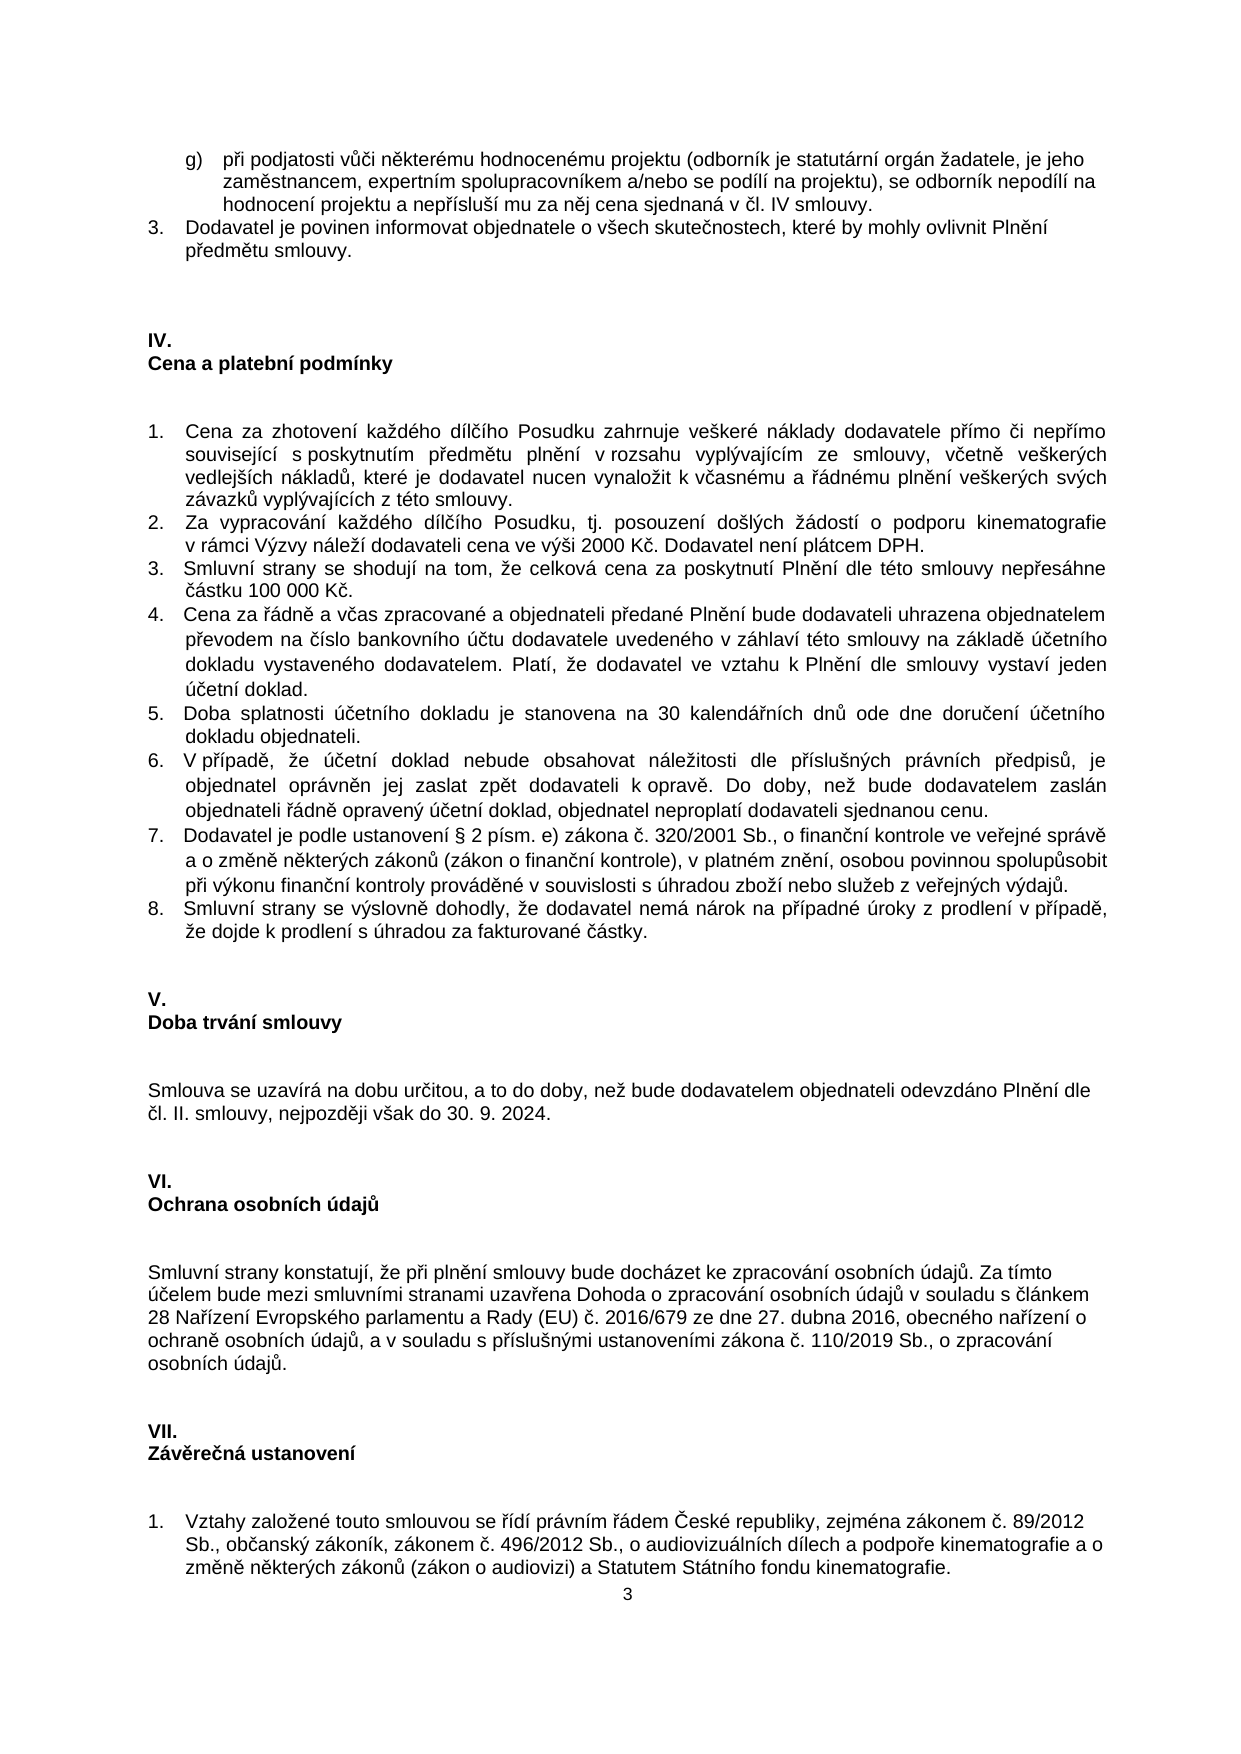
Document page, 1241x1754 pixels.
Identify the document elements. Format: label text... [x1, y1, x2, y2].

list Cena za zhotovení každého dílčího Posudku zahrnuje veškeré náklady dodavatele přímo či nepřímo související s poskytnutím předmětu plnění v rozsahu vyplývajícím ze smlouvy, včetně veškerých vedlejších nákladů, které je dodavatel nucen vynaložit k včasnému a řádnému plnění veškerých svých závazků vyplývajících z této smlouvy. [148, 420, 1107, 511]
list V případě, že účetní doklad nebude obsahovat náležitosti dle příslušných právních předpisů, je objednatel oprávněn jej zaslat zpět dodavateli k opravě. Do doby, než bude dodavatelem zaslán objednateli řádně opravený účetní doklad, objednatel neproplatí dodavateli sjednanou cenu. [148, 747, 1107, 822]
text Ochrana osobních údajů [148, 1192, 1107, 1215]
list Smluvní strany se shodují na tom, že celková cena za poskytnutí Plnění dle této smlouvy nepřesáhne částku 100 000 Kč. [148, 556, 1107, 602]
list Dodavatel je podle ustanovení § 2 písm. e) zákona č. 320/2001 Sb., o finanční kontrole ve veřejné správě a o změně některých zákonů (zákon o finanční kontrole), v platném znění, osobou povinnou spolupůsobit při výkonu finanční kontroly prováděné v souvislosti s úhradou zboží nebo služeb z veřejných výdajů. [148, 822, 1107, 897]
text VI. [148, 1170, 1107, 1192]
text Závěrečná ustanovení [148, 1442, 1107, 1465]
list Cena za řádně a včas zpracované a objednateli předané Plnění bude dodavateli uhrazena objednatelem převodem na číslo bankovního účtu dodavatele uvedeného v záhlaví této smlouvy na základě účetního dokladu vystaveného dodavatelem. Platí, že dodavatel ve vztahu k Plnění dle smlouvy vystaví jeden účetní doklad. [148, 602, 1107, 702]
text VII. [148, 1419, 1107, 1442]
list Smluvní strany se výslovně dohodly, že dodavatel nemá nárok na případné úroky z prodlení v případě, že dojde k prodlení s úhradou za fakturované částky. [148, 897, 1107, 943]
text Doba trvání smlouvy [148, 1011, 1107, 1033]
list Vztahy založené touto smlouvou se řídí právním řádem České republiky, zejména zákonem č. 89/2012 Sb., občanský zákoník, zákonem č. 496/2012 Sb., o audiovizuálních dílech a podpoře kinematografie a o změně některých zákonů (zákon o audiovizi) a Statutem Státního fondu kinematografie. [148, 1510, 1107, 1578]
list Za vypracování každého dílčího Posudku, tj. posouzení došlých žádostí o podporu kinematografie v rámci Výzvy náleží dodavateli cena ve výši 2000 Kč. Dodavatel není plátcem DPH. [148, 511, 1107, 556]
list Dodavatel je povinen informovat objednatele o všech skutečnostech, které by mohly ovlivnit Plnění předmětu smlouvy. [148, 216, 1107, 261]
list při podjatosti vůči některému hodnocenému projektu (odborník je statutární orgán žadatele, je jeho zaměstnancem, expertním spolupracovníkem a/nebo se podílí na projektu), se odborník nepodílí na hodnocení projektu a nepřísluší mu za něj cena sjednaná v čl. IV smlouvy. [185, 148, 1107, 216]
text Smlouva se uzavírá na dobu určitou, a to do doby, než bude dodavatelem objednateli odevzdáno Plnění dle čl. II. smlouvy, nejpozději však do 30. 9. 2024. [148, 1079, 1107, 1124]
text Smluvní strany konstatují, že při plnění smlouvy bude docházet ke zpracování osobních údajů. Za tímto účelem bude mezi smluvními stranami uzavřena Dohoda o zpracování osobních údajů v souladu s článkem 28 Nařízení Evropského parlamentu a Rady (EU) č. 2016/679 ze dne 27. dubna 2016, obecného nařízení o ochraně osobních údajů, a v souladu s příslušnými ustanoveními zákona č. 110/2019 Sb., o zpracování osobních údajů. [148, 1261, 1107, 1374]
text IV. [148, 329, 1107, 352]
list Doba splatnosti účetního dokladu je stanovena na 30 kalendářních dnů ode dne doručení účetního dokladu objednateli. [148, 702, 1107, 747]
text Cena a platební podmínky [148, 352, 1107, 375]
text V. [148, 988, 1107, 1011]
